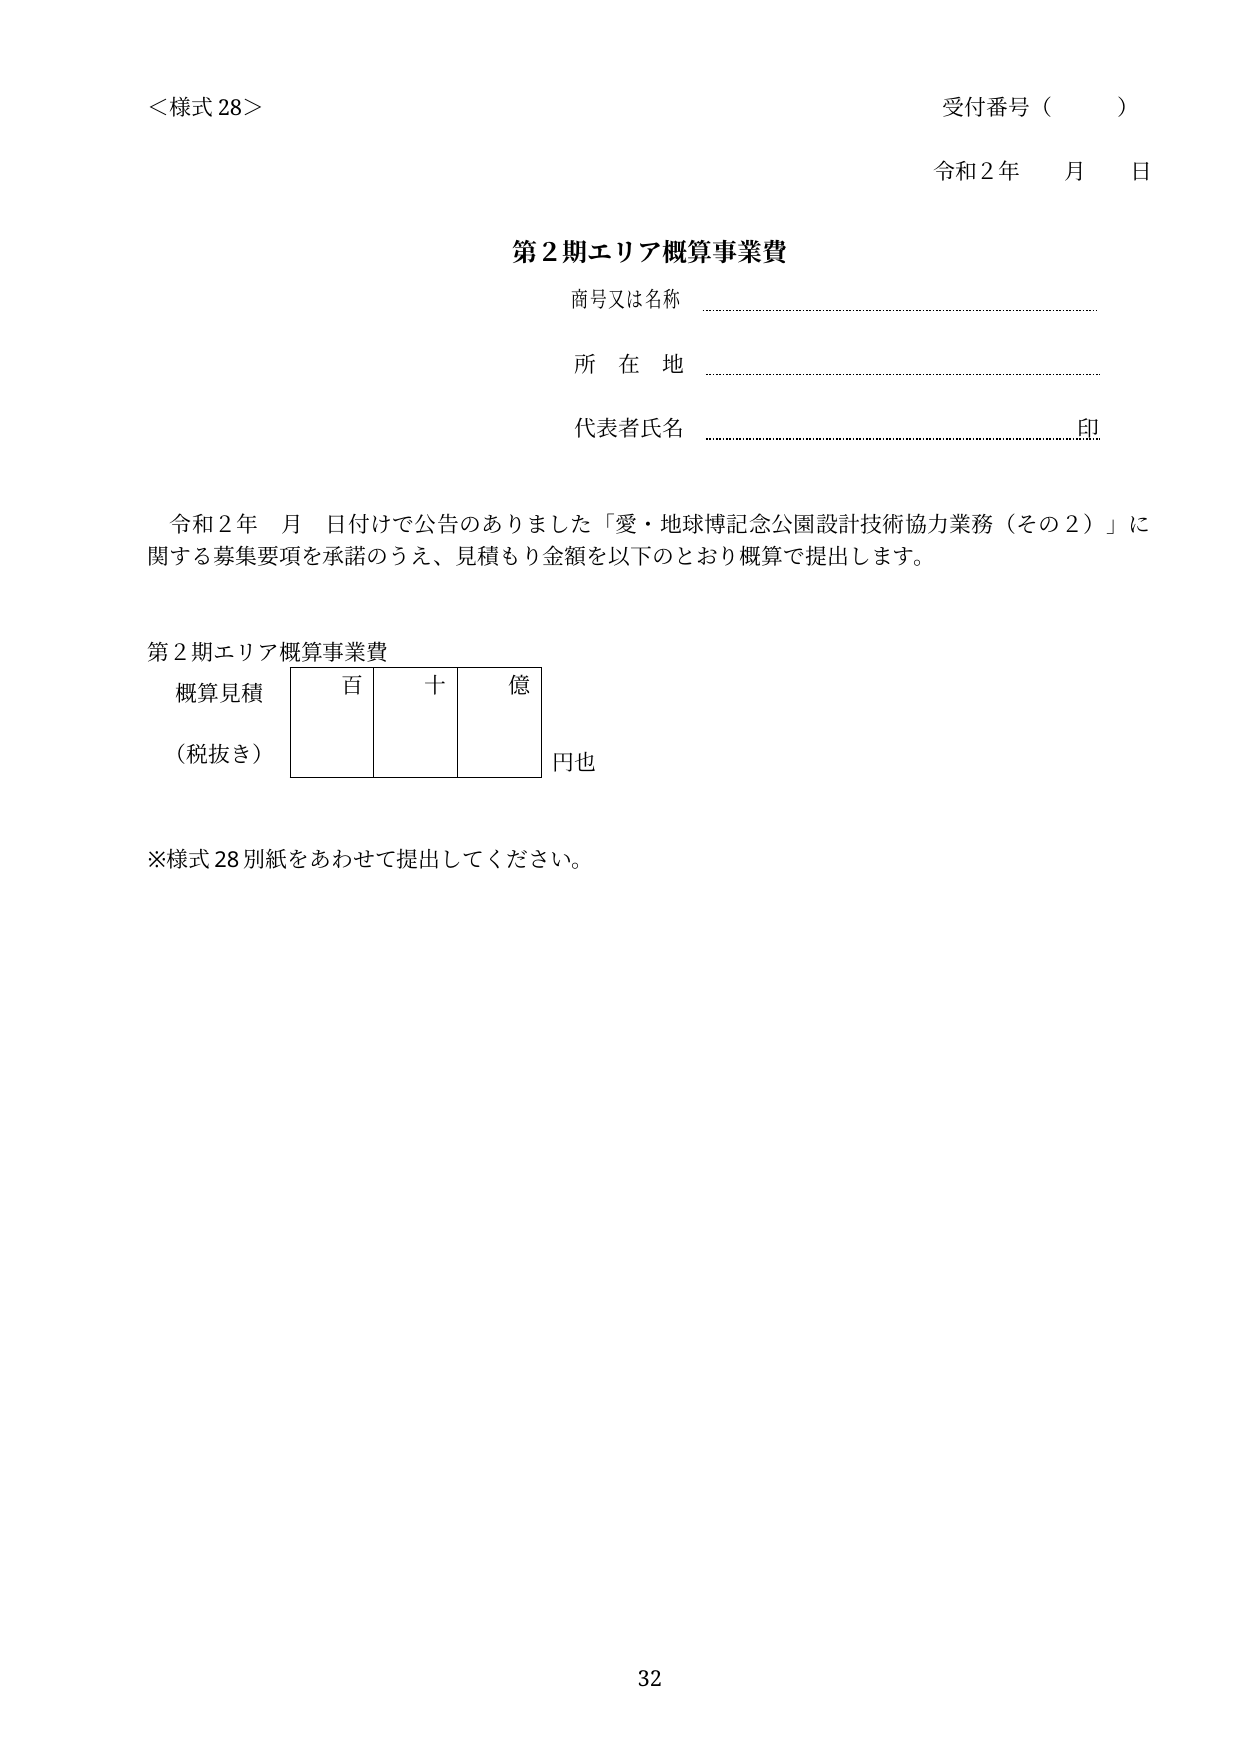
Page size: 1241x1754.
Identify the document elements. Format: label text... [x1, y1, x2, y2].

table_header 円也 [542, 667, 630, 777]
text 令和２年 月 日付けで公告のありました「愛・地球博記念公園設計技術協力業務（その２）」に関する募集要項を承諾のうえ、見積もり金額を以下のとおり概算で提出します。 [148, 507, 1152, 571]
text 令和２年 月 日 [148, 154, 1152, 186]
table_header 十 [374, 668, 457, 700]
table_header 百 [291, 668, 373, 700]
text ※様式28別紙をあわせて提出してください。 [148, 842, 1152, 874]
text 代表者氏名 印 [148, 411, 1152, 443]
text ＜様式28＞ 受付番号（ ） [148, 90, 1152, 122]
table_cell [291, 700, 373, 777]
text 第２期エリア概算事業費 [148, 635, 1152, 667]
table_header 概算見積 （税抜き） [148, 667, 290, 777]
table_header 億 [458, 668, 541, 700]
text 商号又は名称 [148, 282, 1152, 314]
text 第２期エリア概算事業費 [148, 218, 1152, 282]
table_cell [374, 700, 457, 777]
text 所 在 地 [148, 346, 1152, 378]
table_cell [458, 700, 541, 777]
